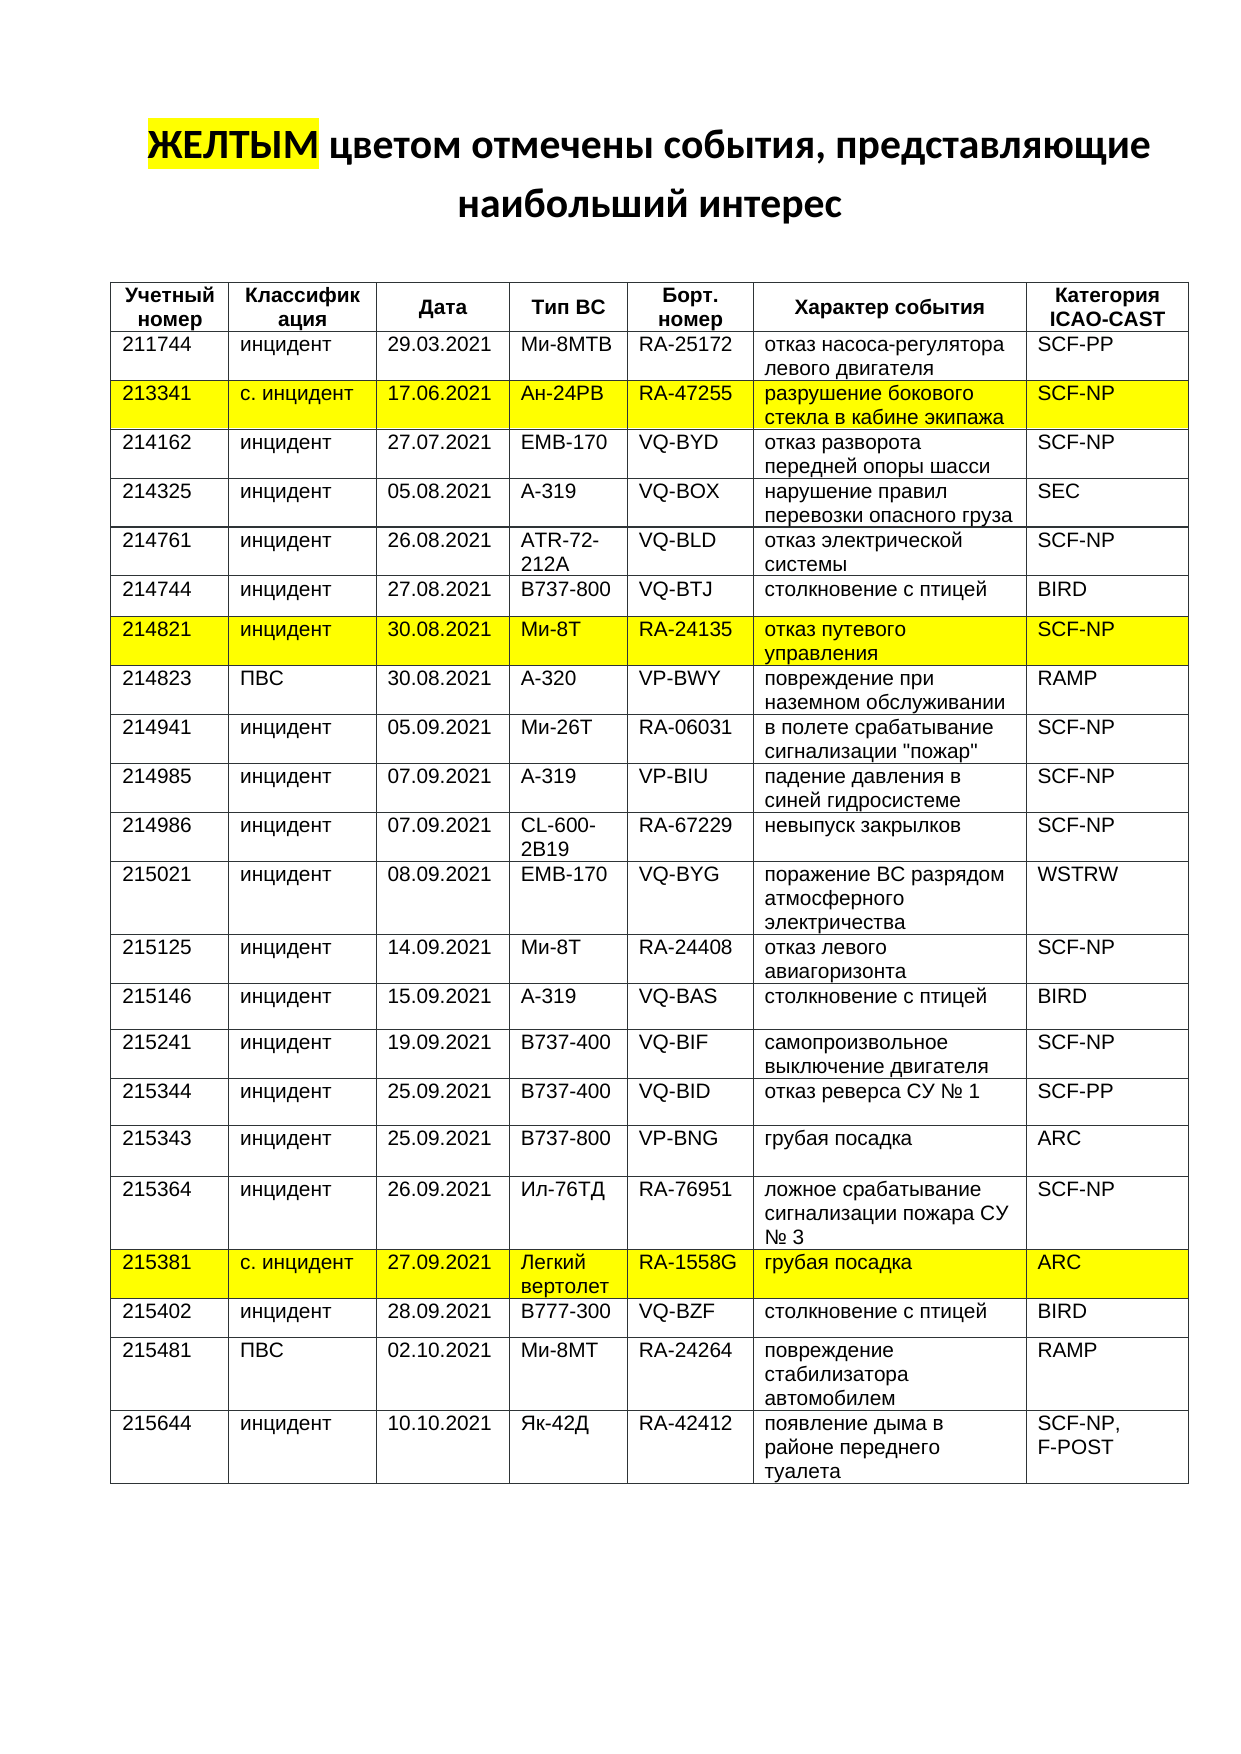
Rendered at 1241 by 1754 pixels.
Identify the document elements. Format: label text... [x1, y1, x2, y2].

table_cell 215644 [111, 1411, 228, 1483]
table_cell отказ путевого управления [754, 617, 1026, 665]
table_cell ложное срабатывание сигнализации пожара СУ № 3 [754, 1177, 1026, 1249]
table_cell 17.06.2021 [377, 381, 509, 428]
table_cell инцидент [229, 813, 376, 861]
table_cell SCF-NP [1027, 715, 1188, 763]
table_cell инцидент [229, 1177, 376, 1249]
table_cell 214761 [111, 528, 228, 575]
table_cell нарушение правил перевозки опасного груза [754, 479, 1026, 526]
table_cell с. инцидент [229, 1250, 376, 1298]
table_cell SCF-PP [1027, 332, 1188, 379]
table_cell A-320 [510, 666, 627, 714]
table_cell VQ-BYG [628, 862, 753, 933]
table_cell ATR-72-212A [510, 528, 627, 575]
table_cell SCF-PP [1027, 1079, 1188, 1125]
table_cell отказ левого авиагоризонта [754, 935, 1026, 982]
table_cell VP-BWY [628, 666, 753, 714]
table_cell 05.08.2021 [377, 479, 509, 526]
table_cell 07.09.2021 [377, 764, 509, 812]
table_cell ПВС [229, 1338, 376, 1410]
table_cell ARC [1027, 1126, 1188, 1176]
table_cell инцидент [229, 1079, 376, 1125]
table_cell SCF-NP [1027, 1030, 1188, 1078]
table_cell 211744 [111, 332, 228, 379]
table_cell A-319 [510, 764, 627, 812]
table_cell Ми-8Т [510, 617, 627, 665]
table_cell SCF-NP [1027, 430, 1188, 477]
table_cell RA-47255 [628, 381, 753, 428]
table_cell инцидент [229, 528, 376, 575]
table_cell грубая посадка [754, 1126, 1026, 1176]
table_cell SCF-NP [1027, 617, 1188, 665]
table_cell VQ-BTJ [628, 576, 753, 616]
table_cell столкновение с птицей [754, 576, 1026, 616]
table_header Тип ВС [510, 283, 627, 331]
table_cell 10.10.2021 [377, 1411, 509, 1483]
table_cell 07.09.2021 [377, 813, 509, 861]
table_cell повреждение стабилизатора автомобилем [754, 1338, 1026, 1410]
table_cell VQ-BZF [628, 1299, 753, 1337]
table_cell инцидент [229, 479, 376, 526]
table_cell ПВС [229, 666, 376, 714]
table_cell RAMP [1027, 1338, 1188, 1410]
table_cell Ми-8Т [510, 935, 627, 982]
table_cell инцидент [229, 430, 376, 477]
table_cell RA-42412 [628, 1411, 753, 1483]
table_cell инцидент [229, 715, 376, 763]
table_cell 27.07.2021 [377, 430, 509, 477]
table_cell с. инцидент [229, 381, 376, 428]
table_cell Ил-76ТД [510, 1177, 627, 1249]
table_cell B737-800 [510, 576, 627, 616]
table_cell B737-400 [510, 1030, 627, 1078]
table_cell 215125 [111, 935, 228, 982]
table_cell VP-BIU [628, 764, 753, 812]
table_cell 02.10.2021 [377, 1338, 509, 1410]
table_cell 30.08.2021 [377, 617, 509, 665]
table_cell BIRD [1027, 576, 1188, 616]
table_cell RA-1558G [628, 1250, 753, 1298]
table_cell 14.09.2021 [377, 935, 509, 982]
table_cell инцидент [229, 935, 376, 982]
table_cell SCF-NP [1027, 528, 1188, 575]
table_cell столкновение с птицей [754, 984, 1026, 1029]
table_cell 215381 [111, 1250, 228, 1298]
table_cell инцидент [229, 764, 376, 812]
table_cell 05.09.2021 [377, 715, 509, 763]
table_cell инцидент [229, 1411, 376, 1483]
table_cell RA-06031 [628, 715, 753, 763]
table_header Категория ICAO-CAST [1027, 283, 1188, 331]
table_cell 19.09.2021 [377, 1030, 509, 1078]
table_cell падение давления в синей гидросистеме [754, 764, 1026, 812]
table_cell VP-BNG [628, 1126, 753, 1176]
table_cell VQ-BOX [628, 479, 753, 526]
table_cell инцидент [229, 862, 376, 933]
table_cell BIRD [1027, 1299, 1188, 1337]
table_cell 29.03.2021 [377, 332, 509, 379]
table_cell инцидент [229, 617, 376, 665]
table_cell BIRD [1027, 984, 1188, 1029]
table_cell B737-800 [510, 1126, 627, 1176]
table_cell инцидент [229, 1126, 376, 1176]
table_cell 27.08.2021 [377, 576, 509, 616]
table_cell отказ разворота передней опоры шасси [754, 430, 1026, 477]
table_cell инцидент [229, 984, 376, 1029]
table_cell RA-24264 [628, 1338, 753, 1410]
table_cell RA-67229 [628, 813, 753, 861]
table_cell SCF-NP [1027, 935, 1188, 982]
table_cell Ан-24РВ [510, 381, 627, 428]
table_cell B737-400 [510, 1079, 627, 1125]
table_cell грубая посадка [754, 1250, 1026, 1298]
table_cell самопроизвольное выключение двигателя [754, 1030, 1026, 1078]
table_cell A-319 [510, 984, 627, 1029]
table_cell 214986 [111, 813, 228, 861]
table_cell повреждение при наземном обслуживании [754, 666, 1026, 714]
table_cell инцидент [229, 332, 376, 379]
table_cell 25.09.2021 [377, 1079, 509, 1125]
table_cell SCF-NP [1027, 764, 1188, 812]
table_cell EMB-170 [510, 862, 627, 933]
table_cell 214744 [111, 576, 228, 616]
table_cell 25.09.2021 [377, 1126, 509, 1176]
table_cell 213341 [111, 381, 228, 428]
table_cell SCF-NP [1027, 1177, 1188, 1249]
table_cell в полете срабатывание сигнализации "пожар" [754, 715, 1026, 763]
table_header Учетный номер [111, 283, 228, 331]
table_cell VQ-BYD [628, 430, 753, 477]
table_cell RA-24135 [628, 617, 753, 665]
table_cell EMB-170 [510, 430, 627, 477]
table_cell ARC [1027, 1250, 1188, 1298]
table_cell Ми-8МТВ [510, 332, 627, 379]
table_cell 214823 [111, 666, 228, 714]
table_header Борт. номер [628, 283, 753, 331]
table_cell VQ-BIF [628, 1030, 753, 1078]
table_cell VQ-BLD [628, 528, 753, 575]
table_cell RA-24408 [628, 935, 753, 982]
table_cell отказ реверса СУ № 1 [754, 1079, 1026, 1125]
table_cell 215146 [111, 984, 228, 1029]
table_cell SEC [1027, 479, 1188, 526]
table_header Классификация [229, 283, 376, 331]
table_cell Легкий вертолет [510, 1250, 627, 1298]
table_cell WSTRW [1027, 862, 1188, 933]
table_cell A-319 [510, 479, 627, 526]
table_cell SCF-NP [1027, 813, 1188, 861]
table_cell RA-25172 [628, 332, 753, 379]
table_cell RAMP [1027, 666, 1188, 714]
table_cell невыпуск закрылков [754, 813, 1026, 861]
table_cell 26.08.2021 [377, 528, 509, 575]
table_header Дата [377, 283, 509, 331]
table_cell 214821 [111, 617, 228, 665]
table_cell B777-300 [510, 1299, 627, 1337]
table_cell 215343 [111, 1126, 228, 1176]
table_cell разрушение бокового стекла в кабине экипажа [754, 381, 1026, 428]
table_cell 28.09.2021 [377, 1299, 509, 1337]
table_cell RA-76951 [628, 1177, 753, 1249]
table_cell Ми-8МТ [510, 1338, 627, 1410]
table_cell Ми-26Т [510, 715, 627, 763]
table_cell отказ насоса-регулятора левого двигателя [754, 332, 1026, 379]
table_cell 26.09.2021 [377, 1177, 509, 1249]
table_cell 15.09.2021 [377, 984, 509, 1029]
table_cell инцидент [229, 576, 376, 616]
table_cell 215021 [111, 862, 228, 933]
table_cell VQ-BAS [628, 984, 753, 1029]
table_cell инцидент [229, 1299, 376, 1337]
table_cell столкновение с птицей [754, 1299, 1026, 1337]
table_cell 214162 [111, 430, 228, 477]
table_cell появление дыма в районе переднего туалета [754, 1411, 1026, 1483]
table_cell 30.08.2021 [377, 666, 509, 714]
table_cell отказ электрической системы [754, 528, 1026, 575]
table_cell CL-600-2B19 [510, 813, 627, 861]
table_cell VQ-BID [628, 1079, 753, 1125]
table_cell 215481 [111, 1338, 228, 1410]
table_cell 215344 [111, 1079, 228, 1125]
table_cell SCF-NP, F-POST [1027, 1411, 1188, 1483]
table_cell поражение ВС разрядом атмосферного электричества [754, 862, 1026, 933]
table_cell Як-42Д [510, 1411, 627, 1483]
table_cell 214941 [111, 715, 228, 763]
table_cell 27.09.2021 [377, 1250, 509, 1298]
table_cell 08.09.2021 [377, 862, 509, 933]
table_cell 214985 [111, 764, 228, 812]
table_cell 215402 [111, 1299, 228, 1337]
table_cell 215241 [111, 1030, 228, 1078]
table_header Характер события [754, 283, 1026, 331]
table_cell SCF-NP [1027, 381, 1188, 428]
table_cell 214325 [111, 479, 228, 526]
table_cell 215364 [111, 1177, 228, 1249]
table_cell инцидент [229, 1030, 376, 1078]
